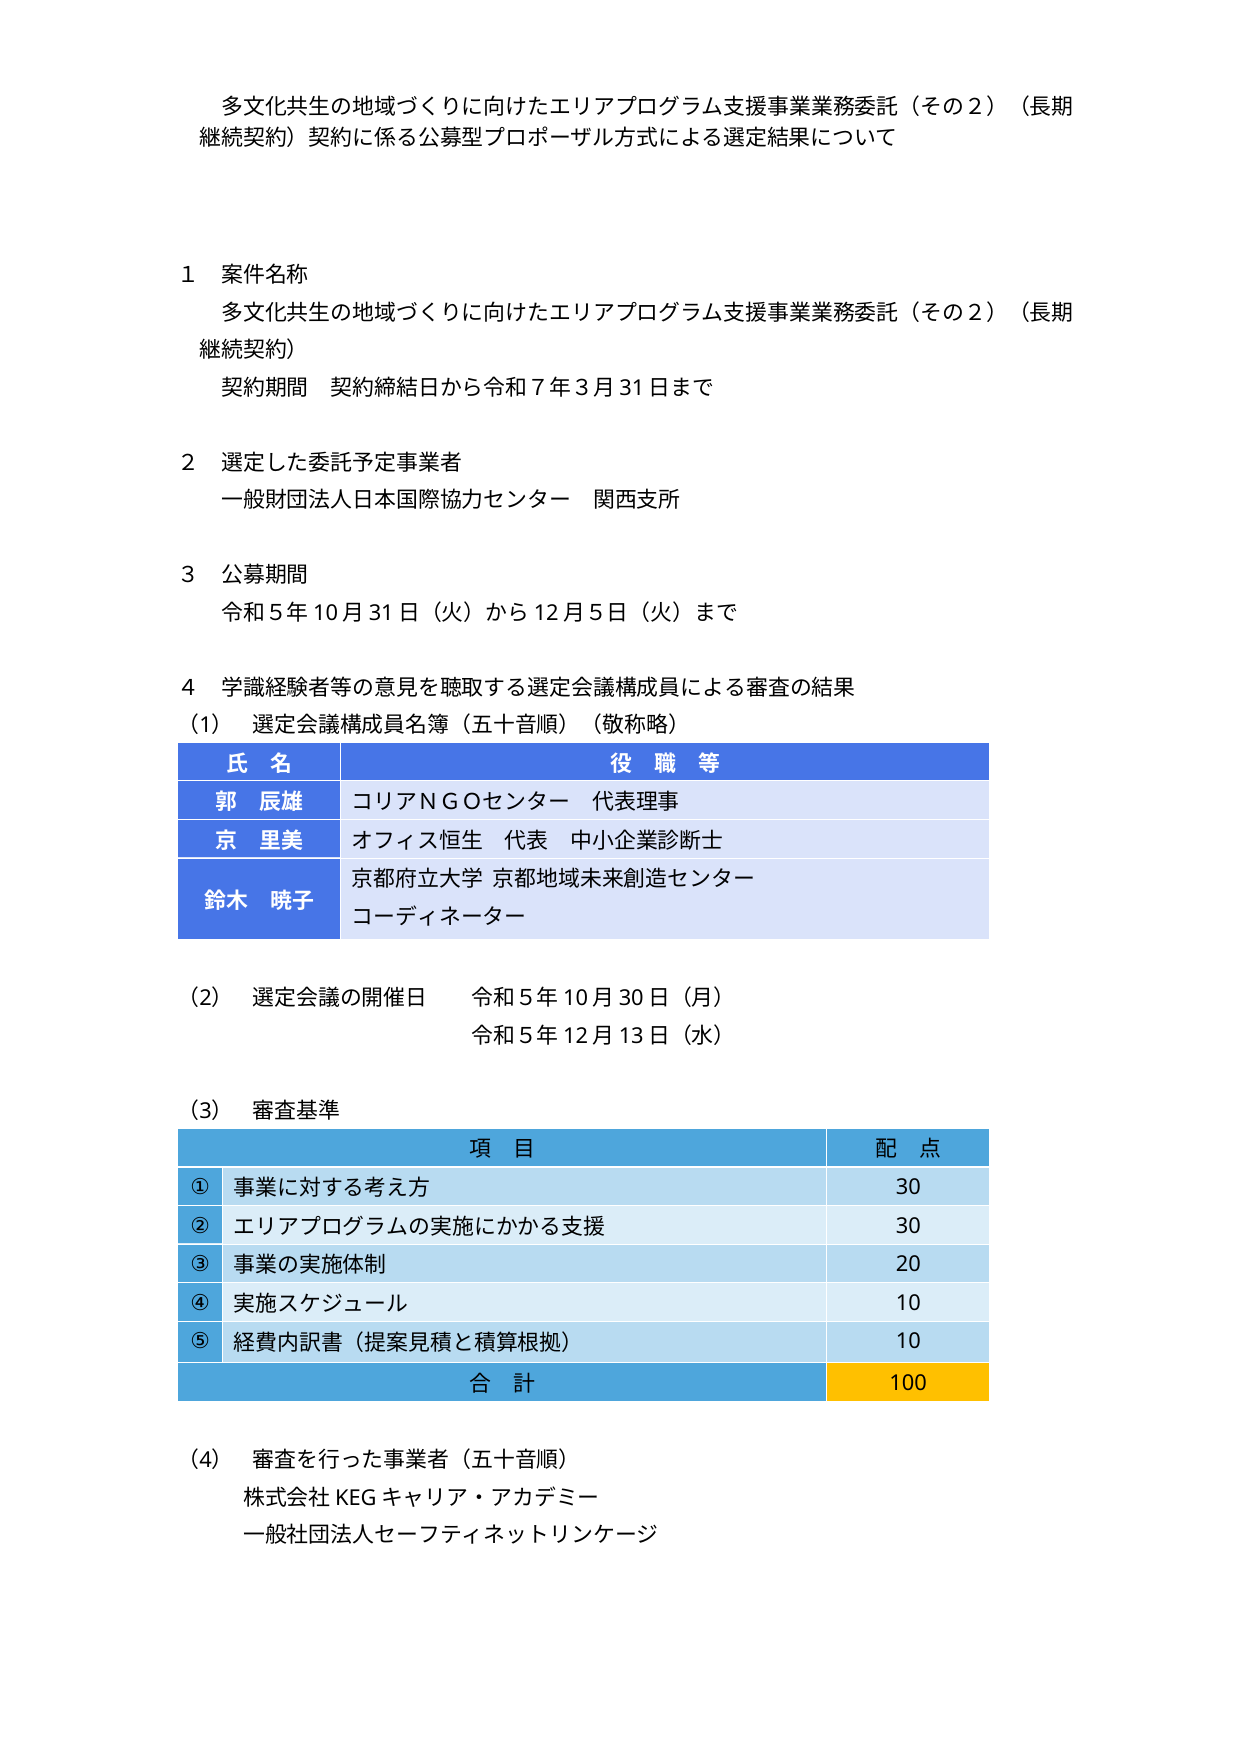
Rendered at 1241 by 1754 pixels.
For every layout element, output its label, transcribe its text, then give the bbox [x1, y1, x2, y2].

table_cell 実施スケジュール [223, 1283, 826, 1321]
table_cell エリアプログラムの実施にかかる支援 [223, 1206, 826, 1243]
list 選定会議構成員名簿（五十音順）（敬称略） [177, 704, 1078, 742]
text ３ 公募期間 [177, 554, 1078, 592]
list 審査を行った事業者（五十音順） [177, 1439, 1078, 1477]
table_cell ① [178, 1168, 222, 1205]
table_cell ② [178, 1206, 222, 1243]
text ４ 学識経験者等の意見を聴取する選定会議構成員による審査の結果 [177, 667, 1078, 704]
table_cell 経費内訳書（提案見積と積算根拠） [223, 1322, 826, 1362]
table_cell 事業に対する考え方 [223, 1168, 826, 1205]
text 株式会社KEGキャリア・アカデミー [177, 1477, 1078, 1514]
table_cell ④ [178, 1283, 222, 1321]
table_cell 30 [827, 1206, 989, 1243]
table_header 配 点 [827, 1129, 989, 1166]
table_cell 事業の実施体制 [223, 1245, 826, 1282]
table_header 項 目 [178, 1129, 826, 1166]
table_cell 郭 辰雄 [178, 781, 340, 819]
table_cell 京 里美 [178, 820, 340, 857]
table_cell ③ [178, 1245, 222, 1282]
table_cell 30 [827, 1168, 989, 1205]
table_cell コリアＮＧＯセンター 代表理事 [341, 781, 989, 819]
text 一般財団法人日本国際協力センター 関西支所 [177, 479, 1078, 517]
list 選定会議の開催日 令和５年10月30日（月） [177, 977, 1078, 1015]
table_cell 京都府立大学 京都地域未来創造センター コーディネーター [341, 859, 989, 939]
text 令和５年12月13日（水） [252, 1015, 1078, 1052]
text ２ 選定した委託予定事業者 [177, 442, 1078, 479]
table_cell オフィス恒生 代表 中小企業診断士 [341, 820, 989, 857]
table_cell 20 [827, 1245, 989, 1282]
text 一般社団法人セーフティネットリンケージ [177, 1514, 1078, 1552]
table_header 氏 名 [178, 743, 340, 780]
list 審査基準 [177, 1090, 1078, 1127]
text 契約期間 契約締結日から令和７年３月31日まで [177, 367, 1078, 404]
text 多文化共生の地域づくりに向けたエリアプログラム支援事業業務委託（その２）（長期継続契約） [199, 292, 1078, 367]
table_cell 100 [827, 1363, 989, 1401]
table_cell 鈴木 暁子 [178, 859, 340, 939]
table_cell 合 計 [178, 1363, 826, 1401]
table_cell 10 [827, 1322, 989, 1362]
text 令和５年10月31日（火）から12月５日（火）まで [177, 592, 1078, 629]
table_header 役 職 等 [341, 743, 989, 780]
table_cell ⑤ [178, 1322, 222, 1362]
list １ 案件名称 [177, 254, 1078, 292]
table_cell 10 [827, 1283, 989, 1321]
